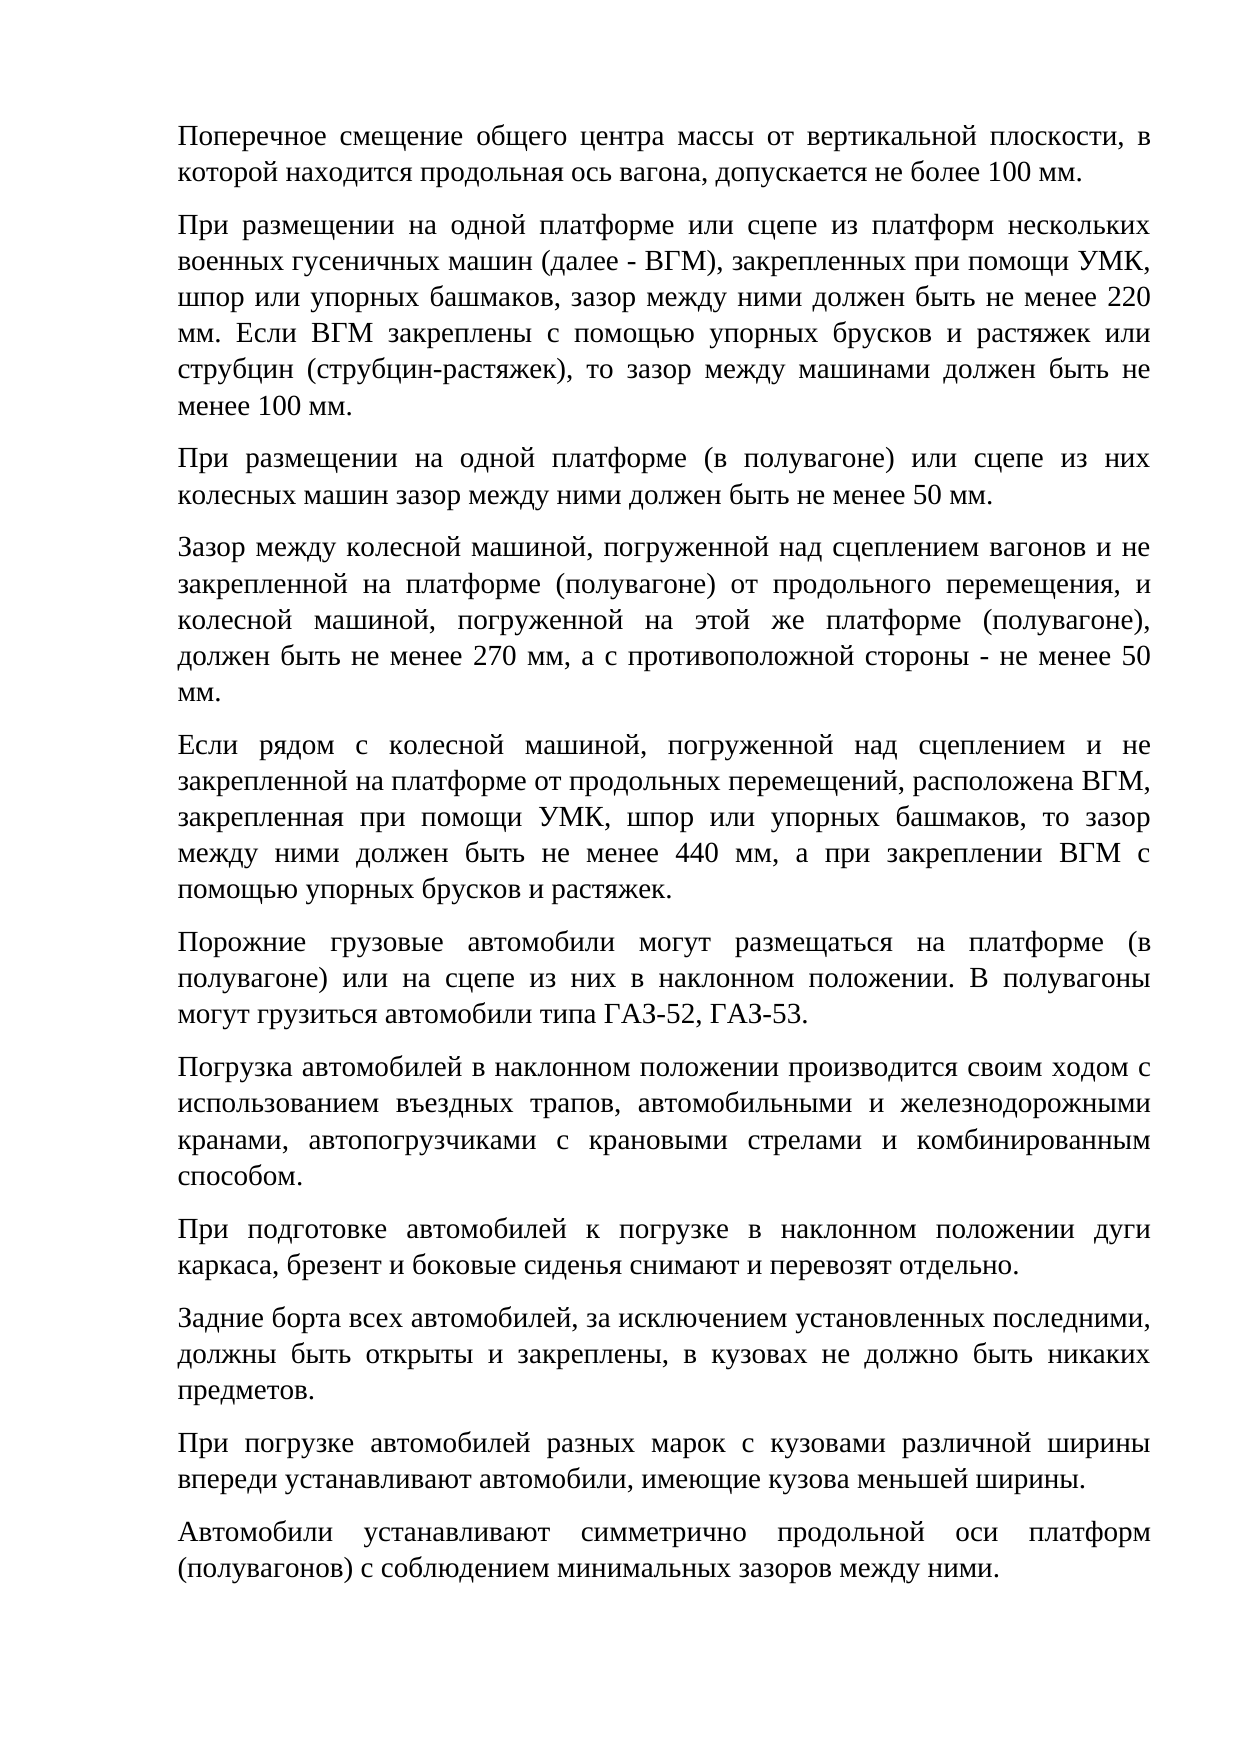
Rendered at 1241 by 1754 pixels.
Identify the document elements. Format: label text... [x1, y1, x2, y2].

text Автомобили устанавливают симметрично продольной оси платформ (полувагонов) с соблюдением минимальных зазоров между ними. [177, 1514, 1152, 1583]
text При подготовке автомобилей к погрузке в наклонном положении дуги каркаса, брезент и боковые сиденья снимают и перевозят отдельно. [177, 1211, 1152, 1280]
text Порожние грузовые автомобили могут размещаться на платформе (в полувагоне) или на сцепе из них в наклонном положении. В полувагоны могут грузиться автомобили типа ГАЗ-52, ГАЗ-53. [177, 924, 1152, 1030]
text При размещении на одной платформе (в полувагоне) или сцепе из них колесных машин зазор между ними должен быть не менее 50 мм. [177, 441, 1152, 510]
text Погрузка автомобилей в наклонном положении производится своим ходом с использованием въездных трапов, автомобильными и железнодорожными кранами, автопогрузчиками с крановыми стрелами и комбинированным способом. [177, 1049, 1152, 1191]
text Если рядом с колесной машиной, погруженной над сцеплением и не закрепленной на платформе от продольных перемещений, расположена ВГМ, закрепленная при помощи УМК, шпор или упорных башмаков, то зазор между ними должен быть не менее 440 мм, а при закреплении ВГМ с помощью упорных брусков и растяжек. [177, 727, 1152, 905]
text Зазор между колесной машиной, погруженной над сцеплением вагонов и не закрепленной на платформе (полувагоне) от продольного перемещения, и колесной машиной, погруженной на этой же платформе (полувагоне), должен быть не менее 270 мм, а с противоположной стороны - не менее 50 мм. [177, 529, 1152, 708]
text Задние борта всех автомобилей, за исключением установленных последними, должны быть открыты и закреплены, в кузовах не должно быть никаких предметов. [177, 1300, 1152, 1406]
text Поперечное смещение общего центра массы от вертикальной плоскости, в которой находится продольная ось вагона, допускается не более 100 мм. [177, 118, 1152, 188]
text При погрузке автомобилей разных марок с кузовами различной ширины впереди устанавливают автомобили, имеющие кузова меньшей ширины. [177, 1425, 1152, 1494]
text При размещении на одной платформе или сцепе из платформ нескольких военных гусеничных машин (далее - ВГМ), закрепленных при помощи УМК, шпор или упорных башмаков, зазор между ними должен быть не менее 220 мм. Если ВГМ закреплены с помощью упорных брусков и растяжек или струбцин (струбцин-растяжек), то зазор между машинами должен быть не менее 100 мм. [177, 207, 1152, 421]
